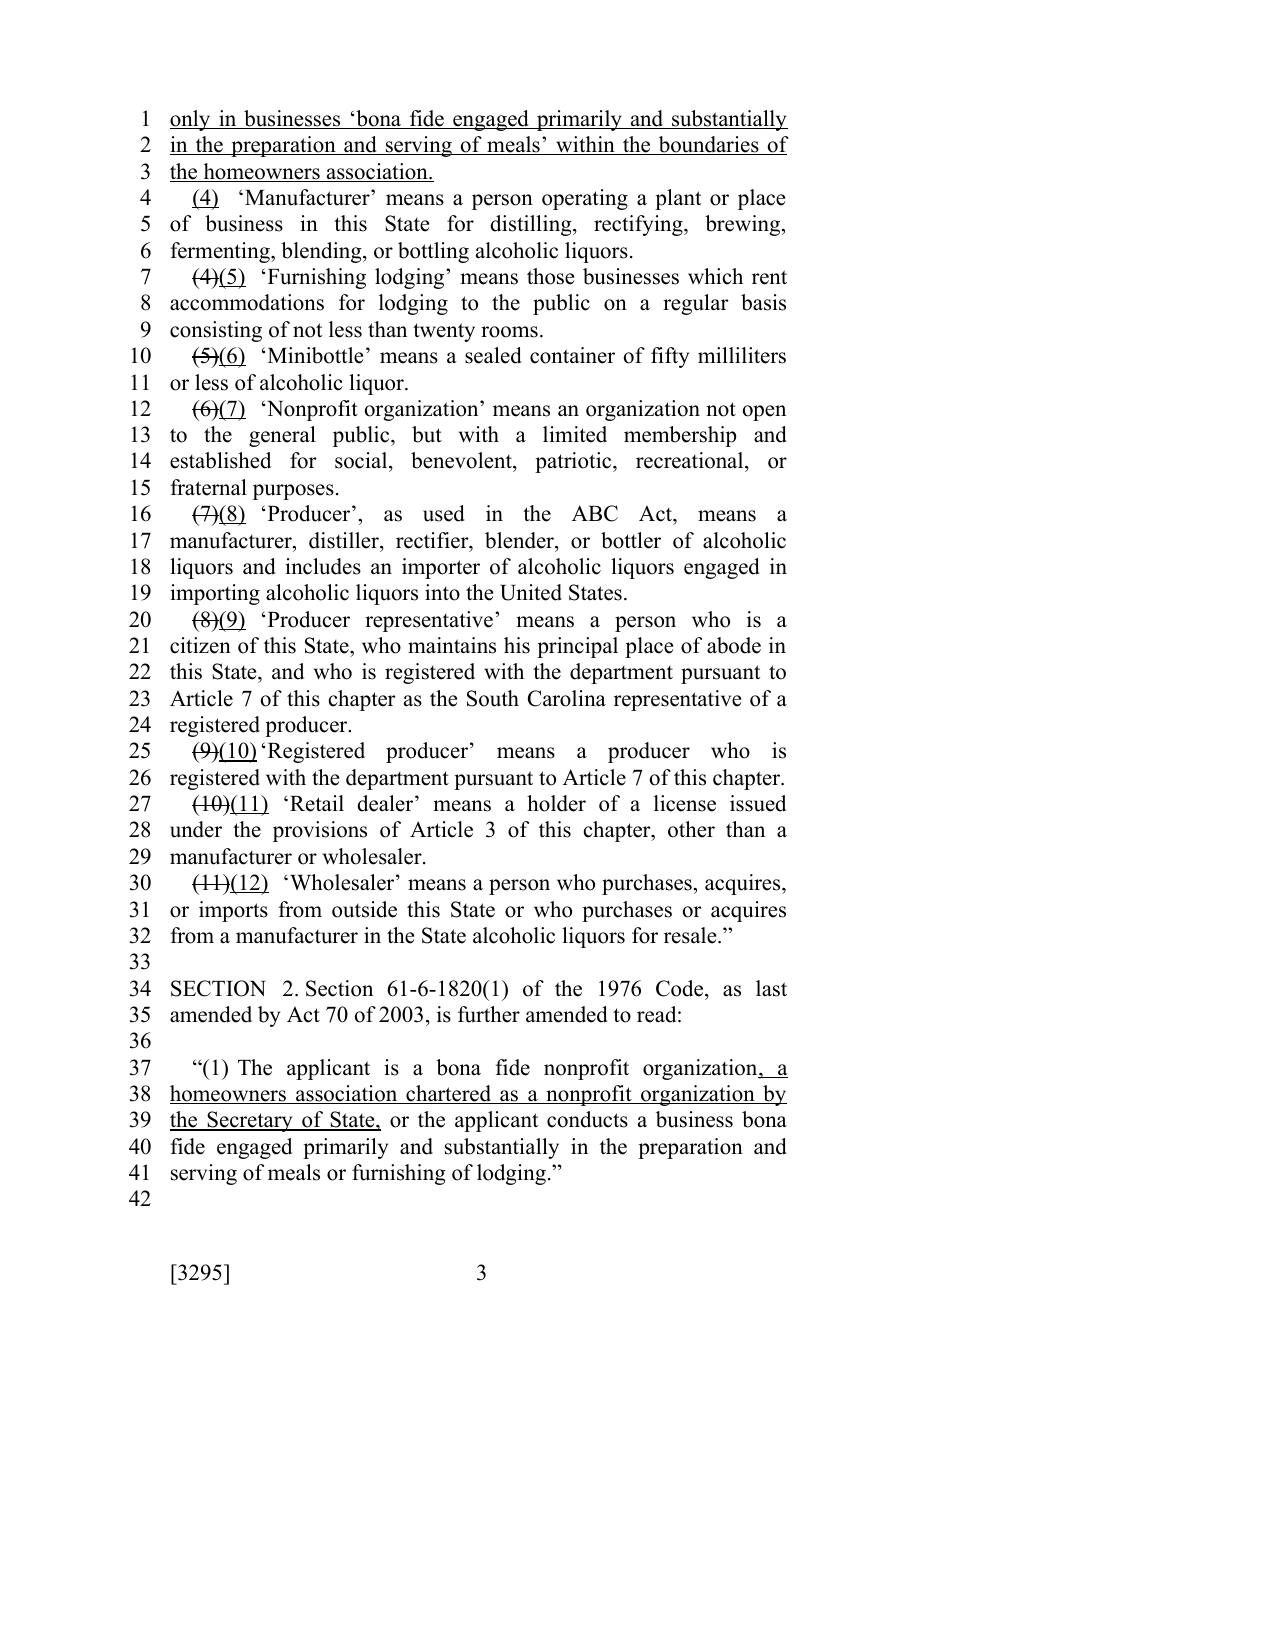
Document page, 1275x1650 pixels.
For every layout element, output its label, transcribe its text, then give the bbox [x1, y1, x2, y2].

text (4)(5) ‘Furnishing lodging’ means those businesses which rent accommodations for lodging to the public on a regular basis consisting of not less than twenty rooms. [169, 263, 787, 342]
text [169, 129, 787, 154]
text (10)(11) ‘Retail dealer’ means a holder of a license issued under the provisions of Article 3 of this chapter, other than a manufacturer or wholesaler. [169, 790, 787, 869]
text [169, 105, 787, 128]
text (8)(9) ‘Producer representative’ means a person who is a citizen of this State, who maintains his principal place of abode in this State, and who is registered with the department pursuant to Article 7 of this chapter as the South Carolina representative of a registered producer. [169, 606, 787, 737]
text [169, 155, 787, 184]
text (5)(6) ‘Minibottle’ means a sealed container of fifty milliliters or less of alcoholic liquor. [169, 342, 787, 395]
text (6)(7) ‘Nonprofit organization’ means an organization not open to the general public, but with a limited membership and established for social, benevolent, patriotic, recreational, or fraternal purposes. [169, 395, 787, 500]
text (7)(8) ‘Producer’, as used in the ABC Act, means a manufacturer, distiller, rectifier, blender, or bottler of alcoholic liquors and includes an importer of alcoholic liquors engaged in importing alcoholic liquors into the United States. [169, 500, 787, 606]
text (9)(10) ‘Registered producer’ means a producer who is registered with the department pursuant to Article 7 of this chapter. [169, 737, 787, 790]
text “(1) The applicant is a bona fide nonprofit organization, a homeowners association chartered as a nonprofit organization by the Secretary of State, or the applicant conducts a business bona fide engaged primarily and substantially in the preparation and serving of meals or furnishing of lodging.” [169, 1104, 787, 1186]
text “(1) The applicant is a bona fide nonprofit organization, a homeowners association chartered as a nonprofit organization by the Secretary of State, or the applicant conducts a business bona fide engaged primarily and substantially in the preparation and serving of meals or furnishing of lodging.” [169, 1054, 787, 1103]
text (11)(12) ‘Wholesaler’ means a person who purchases, acquires, or imports from outside this State or who purchases or acquires from a manufacturer in the State alcoholic liquors for resale.” [169, 869, 787, 948]
text (4) ‘Manufacturer’ means a person operating a plant or place of business in this State for distilling, rectifying, brewing, fermenting, blending, or bottling alcoholic liquors. [169, 184, 787, 263]
text SECTION 2. Section 61-6-1820(1) of the 1976 Code, as last amended by Act 70 of 2003, is further amended to read: [169, 975, 787, 1027]
